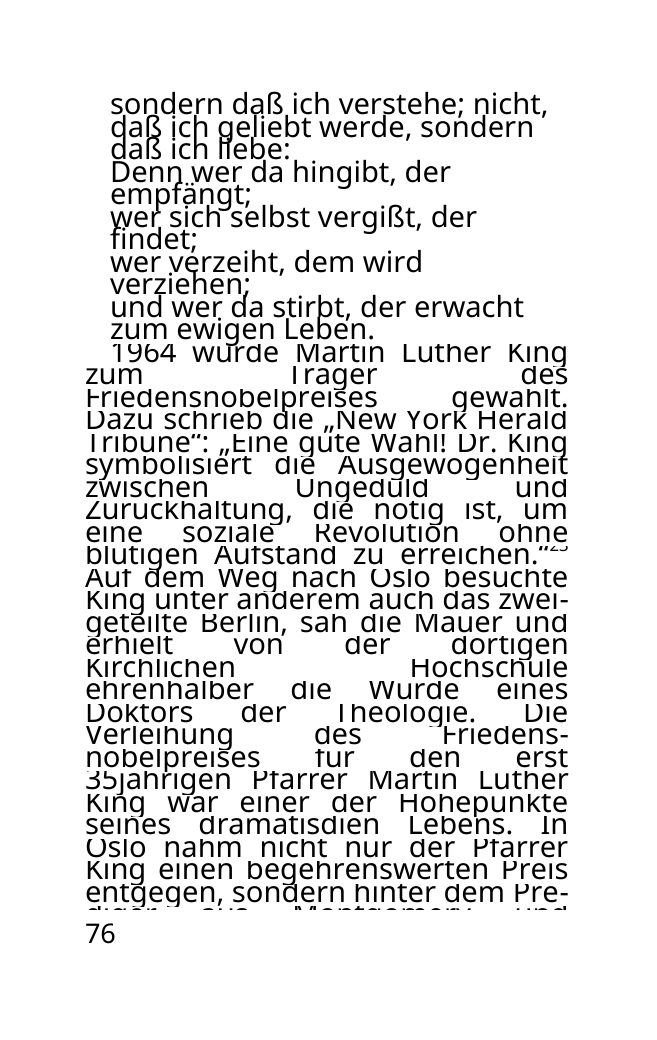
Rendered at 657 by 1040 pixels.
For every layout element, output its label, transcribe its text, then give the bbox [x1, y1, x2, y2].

text 76 [85, 922, 116, 949]
text Denn wer da hingibt, der empfängt; [110, 164, 569, 209]
text wer verzeiht, dem wird verziehen; [110, 254, 569, 299]
text und wer da stirbt, der erwacht zum ewigen Leben. [110, 299, 569, 344]
text 1964 wurde Martin Luther King zum Träger des Friedensnobelpreises gewählt. Dazu schrieb die „New York Herald Tribüne“: „Eine gute Wahl! Dr. King symbolisiert die Ausgewogenheit zwischen Ungeduld und Zurückhaltung, die nötig ist, um eine soziale Revolution ohne blutigen Aufstand zu erreichen.“23 Auf dem Weg nach Oslo besuchte King unter anderem auch das zweigeteilte Berlin, sah die Mauer und erhielt von der dortigen Kirchlichen Hochschule ehrenhalber die Würde eines Doktors der Theologie. Die Verleihung des Friedensnobelpreises für den erst 35jährigen Pfarrer Martin Luther King war einer der Höhepunkte seines dramatisdien Lebens. In Oslo nahm nicht nur der Pfarrer King einen begehrenswerten Preis entgegen, sondern hinter dem Prediger aus Montgomery und Alabama standen die Millionen unterdrückter und gedemütigter Neger, mehr noch, standen die unzähligen Menschen, Mütter und Kinder, Väter, Söhne und Brüder, die nicht nur damals, die auch heute noch mißhandelt und geschlagen, vergast und gepeinigt werden. [85, 344, 569, 910]
text sondern daß ich verstehe; nicht, daß ich geliebt werde, sondern daß ich liebe: [110, 97, 569, 164]
text wer sich selbst vergißt, der findet; [110, 209, 569, 254]
